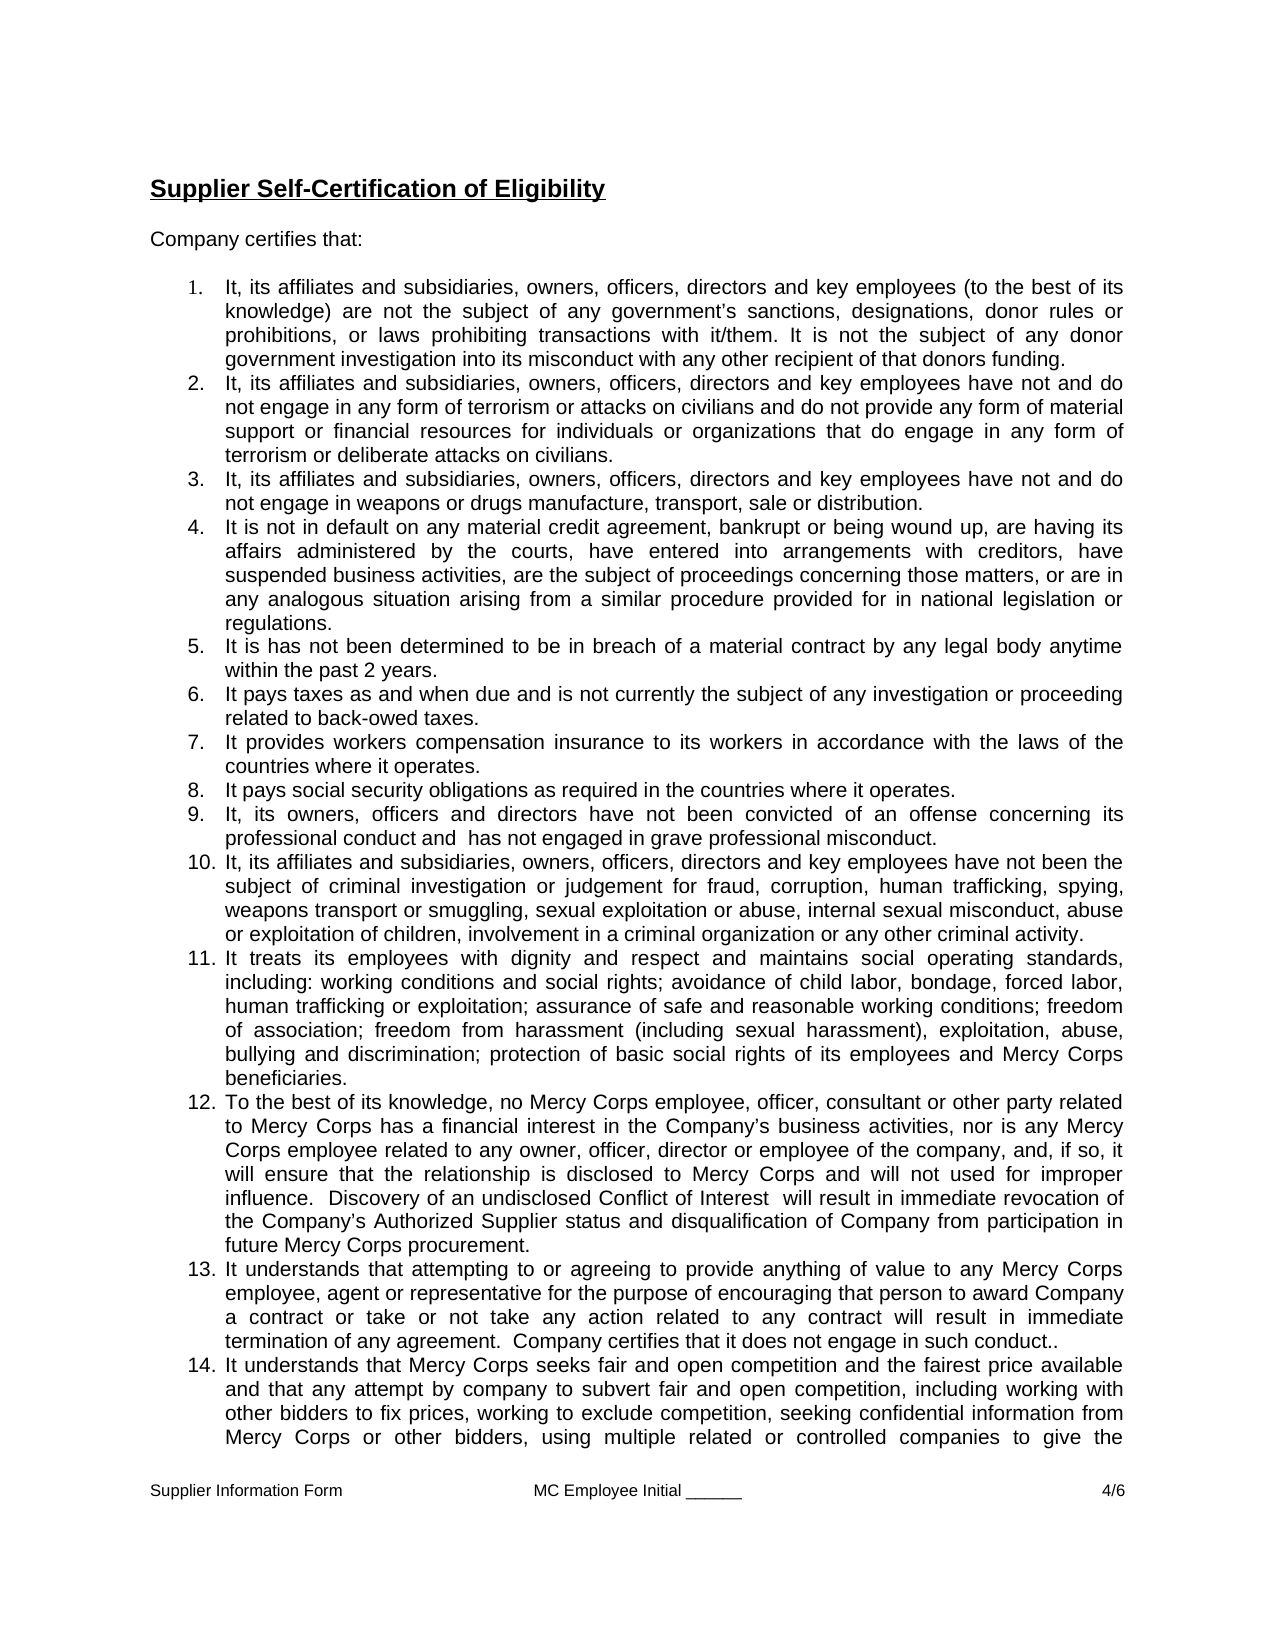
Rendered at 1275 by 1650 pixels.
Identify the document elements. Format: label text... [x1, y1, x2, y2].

list It, its affiliates and subsidiaries, owners, officers, directors and key employees have not and do not engage in weapons or drugs manufacture, transport, sale or distribution. [187, 467, 1125, 514]
list It, its affiliates and subsidiaries, owners, officers, directors and key employees have not been the subject of criminal investigation or judgement for fraud, corruption, human trafficking, spying, weapons transport or smuggling, sexual exploitation or abuse, internal sexual misconduct, abuse or exploitation of children, involvement in a criminal organization or any other criminal activity. [187, 850, 1125, 946]
list It, its owners, officers and directors have not been convicted of an offense concerning its professional conduct and has not engaged in grave professional misconduct. [187, 802, 1125, 850]
list To the best of its knowledge, no Mercy Corps employee, officer, consultant or other party related to Mercy Corps has a financial interest in the Company’s business activities, nor is any Mercy Corps employee related to any owner, officer, director or employee of the company, and, if so, it will ensure that the relationship is disclosed to Mercy Corps and will not used for improper influence. Discovery of an undisclosed Conflict of Interest will result in immediate revocation of the Company’s Authorized Supplier status and disqualification of Company from participation in future Mercy Corps procurement. [187, 1089, 1125, 1257]
text Supplier Self-Certification of Eligibility [150, 174, 1125, 203]
list It, its affiliates and subsidiaries, owners, officers, directors and key employees (to the best of its knowledge) are not the subject of any government’s sanctions, designations, donor rules or prohibitions, or laws prohibiting transactions with it/them. It is not the subject of any donor government investigation into its misconduct with any other recipient of that donors funding. [187, 275, 1125, 371]
list It is has not been determined to be in breach of a material contract by any legal body anytime within the past 2 years. [187, 634, 1125, 682]
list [187, 1353, 1125, 1449]
list It understands that attempting to or agreeing to provide anything of value to any Mercy Corps employee, agent or representative for the purpose of encouraging that person to award Company a contract or take or not take any action related to any contract will result in immediate termination of any agreement. Company certifies that it does not engage in such conduct.. [187, 1257, 1125, 1353]
list It, its affiliates and subsidiaries, owners, officers, directors and key employees have not and do not engage in any form of terrorism or attacks on civilians and do not provide any form of material support or financial resources for individuals or organizations that do engage in any form of terrorism or deliberate attacks on civilians. [187, 371, 1125, 467]
list It treats its employees with dignity and respect and maintains social operating standards, including: working conditions and social rights; avoidance of child labor, bondage, forced labor, human trafficking or exploitation; assurance of safe and reasonable working conditions; freedom of association; freedom from harassment (including sexual harassment), exploitation, abuse, bullying and discrimination; protection of basic social rights of its employees and Mercy Corps beneficiaries. [187, 946, 1125, 1089]
list It pays social security obligations as required in the countries where it operates. [187, 778, 1125, 802]
list It is not in default on any material credit agreement, bankrupt or being wound up, are having its affairs administered by the courts, have entered into arrangements with creditors, have suspended business activities, are the subject of proceedings concerning those matters, or are in any analogous situation arising from a similar procedure provided for in national legislation or regulations. [187, 514, 1125, 634]
list It pays taxes as and when due and is not currently the subject of any investigation or proceeding related to back-owed taxes. [187, 682, 1125, 730]
text Company certifies that: [150, 227, 1125, 251]
list It provides workers compensation insurance to its workers in accordance with the laws of the countries where it operates. [187, 730, 1125, 778]
